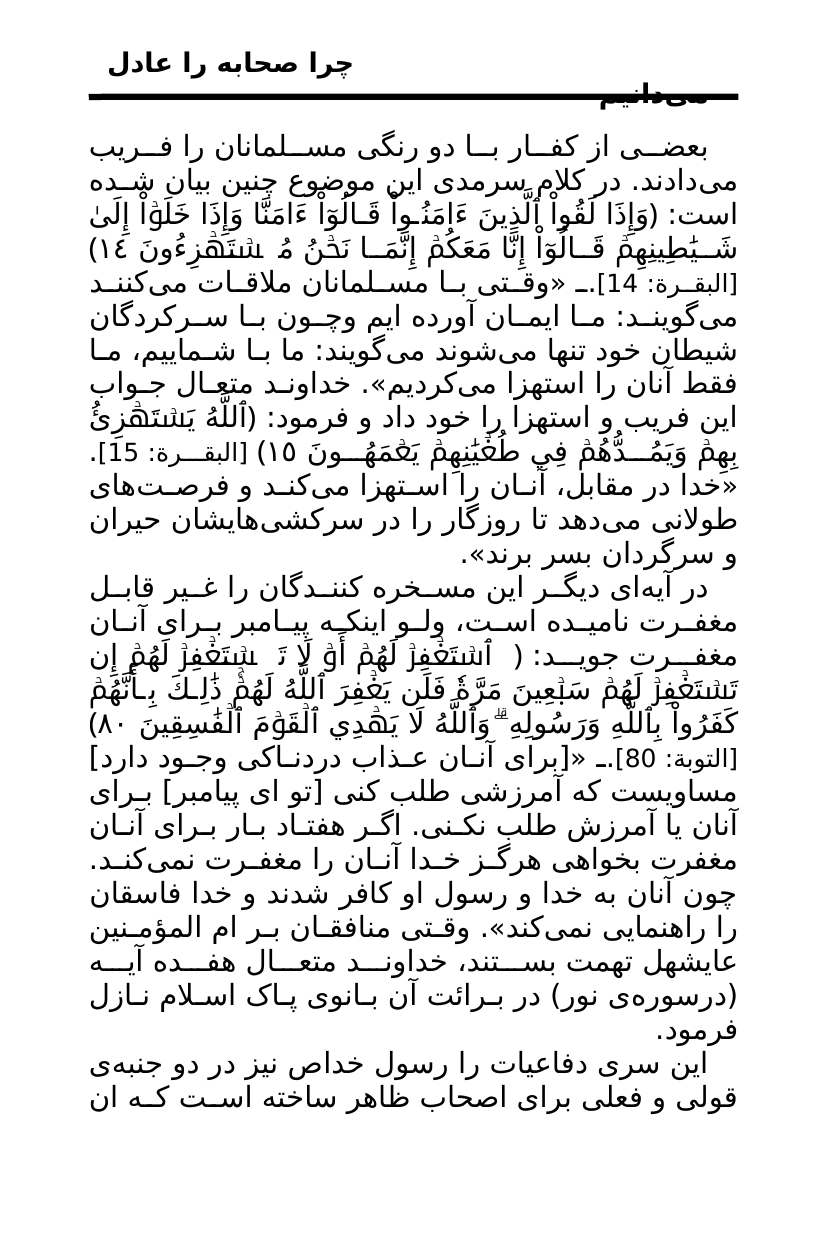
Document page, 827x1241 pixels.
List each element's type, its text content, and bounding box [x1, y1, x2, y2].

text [89, 1046, 738, 1114]
text بعضی از کفار با دو رنگی مسلمانان را فریب می‌دادند. در کلام سرمدی این موضوع چنین بیان شده است: ﴿وَإِذَا لَقُواْ ٱلَّذِينَ ءَامَنُواْ قَالُوٓاْ ءَامَنَّا وَإِذَا خَلَوۡاْ إِلَىٰ شَيَٰطِينِهِمۡ قَالُوٓاْ إِنَّا مَعَكُمۡ إِنَّمَا نَحۡنُ مُسۡتَهۡزِءُونَ ١٤﴾ [البقرة: 14]. «وقتی با مسلمانان ملاقات می‌کنند می‌گویند: ما ایمان آورده ایم وچون با سرکردگان شیطان خود تنها می‌شوند می‌گویند: ما با شماییم، ما فقط آنان را استهزا می‌کردیم». خداوند متعال جواب این فریب و استهزا را خود داد و فرمود: ﴿ٱللَّهُ يَسۡتَهۡزِئُ بِهِمۡ وَيَمُدُّهُمۡ فِي طُغۡيَٰنِهِمۡ يَعۡمَهُونَ ١٥﴾ [البقرة: 15]. «خدا در مقابل، آنان را استهزا می‌کند و فرصت‌های طولانی می‌دهد تا روزگار را در سرکشی‌هایشان حیران و سرگردان بسر برند». [89, 129, 738, 571]
text در آیه‌ای دیگر این مسخره کنندگان را غیر قابل مغفرت نامیده است، ولو اینکه پیامبر برای آنان مغفرت جوید: ﴿ٱسۡتَغۡفِرۡ لَهُمۡ أَوۡ لَا تَسۡتَغۡفِرۡ لَهُمۡ إِن تَسۡتَغۡفِرۡ لَهُمۡ سَبۡعِينَ مَرَّةٗ فَلَن يَغۡفِرَ ٱللَّهُ لَهُمۡۚ ذَٰلِكَ بِأَنَّهُمۡ كَفَرُواْ بِٱللَّهِ وَرَسُولِهِۦۗ وَٱللَّهُ لَا يَهۡدِي ٱلۡقَوۡمَ ٱلۡفَٰسِقِينَ ٨٠﴾ [التوبة: 80]. «[برای آنان عذاب دردناکی وجود دارد] مساویست که آمرزشی طلب کنی [تو ای پیامبر] برای آنان یا آمرزش طلب نکنی. اگر هفتاد بار برای آنان مغفرت بخواهی هرگز خدا آنان را مغفرت نمی‌کند. چون آنان به خدا و رسول او کافر شدند و خدا فاسقان را راهنمایی نمی‌کند». وقتی منافقان بر ام المؤمنین عایشهل تهمت بستند، خداوند متعال هفده آیه (درسوره‌ی نور) در برائت آن بانوی پاک اسلام نازل فرمود. [89, 571, 738, 1046]
